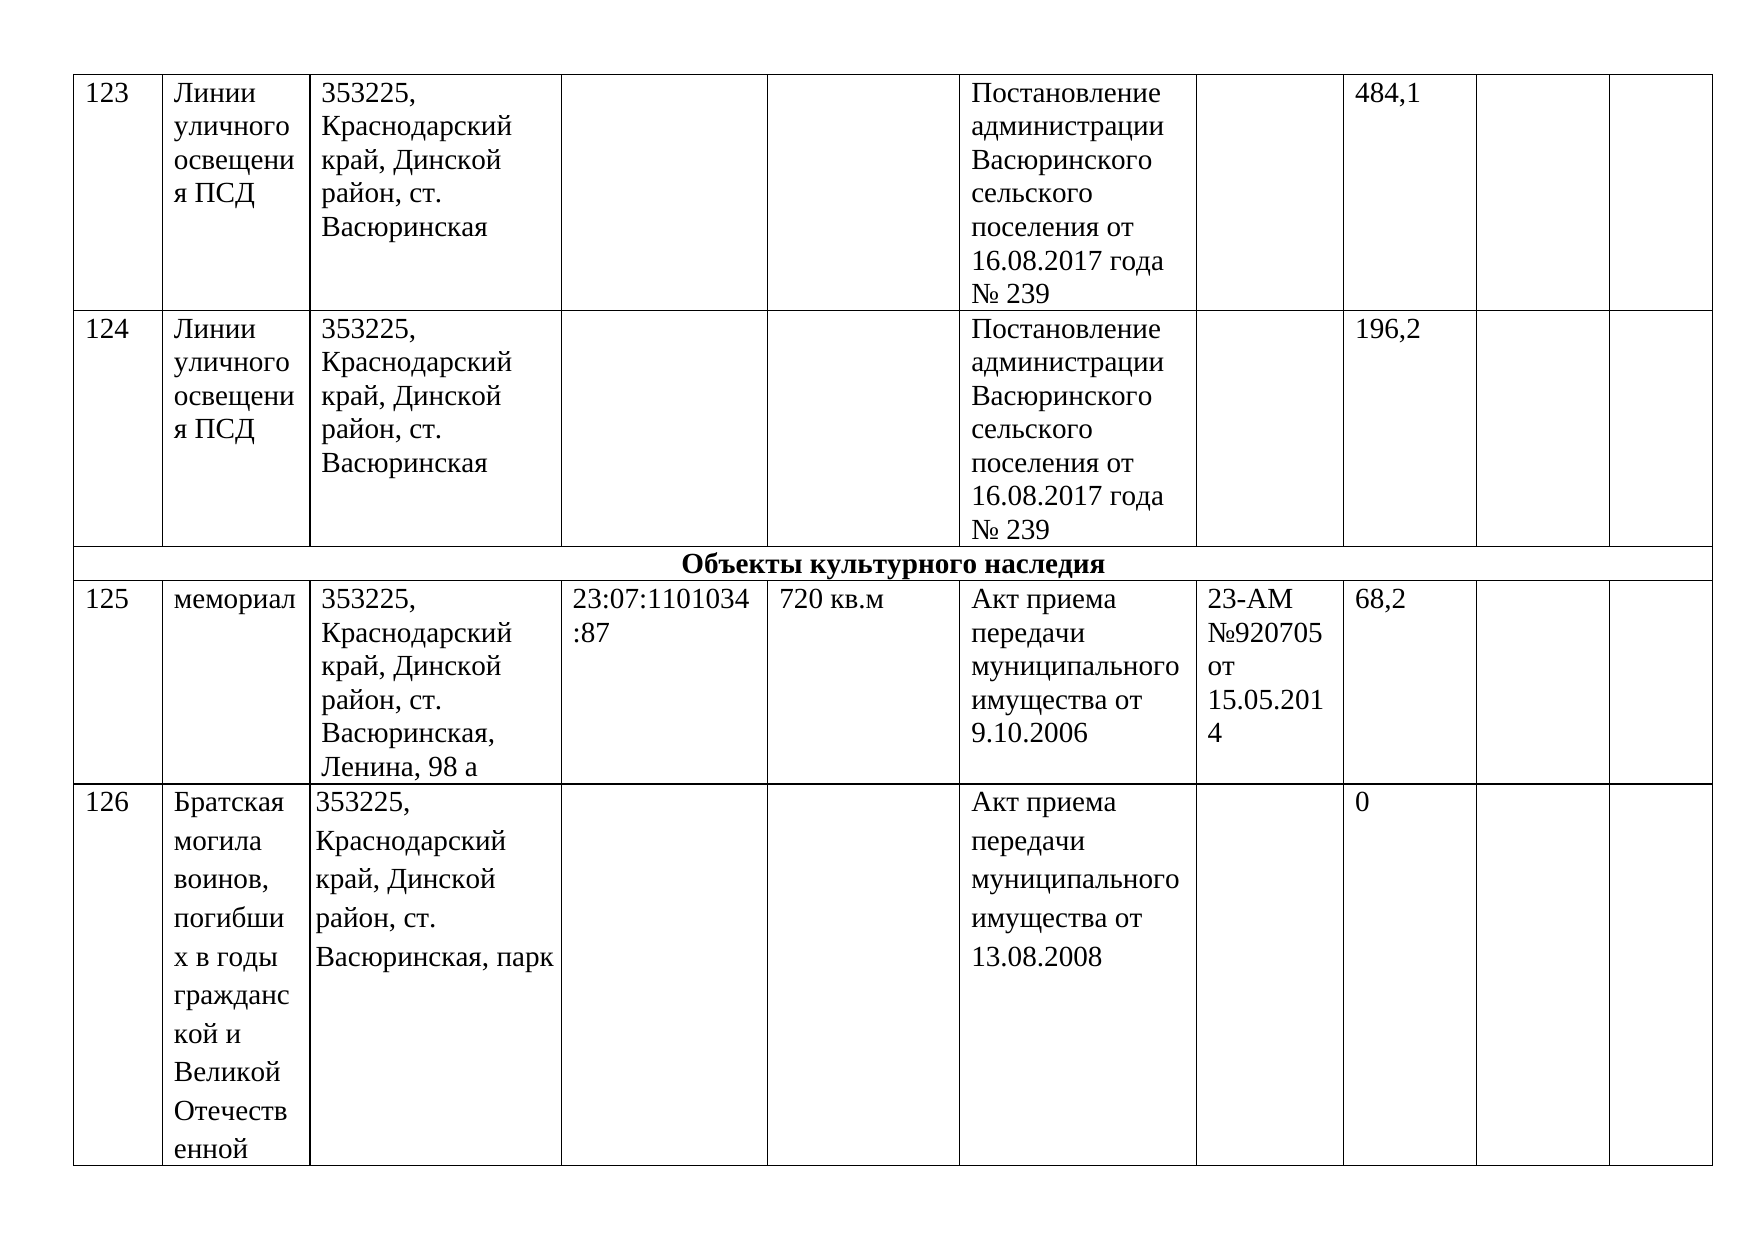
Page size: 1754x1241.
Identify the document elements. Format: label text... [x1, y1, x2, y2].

table_header [1477, 785, 1609, 1165]
table_cell [1197, 75, 1343, 310]
table_header [768, 785, 959, 1165]
table_cell Линии уличного освещения ПСД [163, 311, 309, 546]
table_cell 353225, Краснодарский край, Динской район, ст. Васюринская, Ленина, 98 а [311, 581, 561, 782]
table_cell 68,2 [1344, 581, 1476, 782]
table_cell Акт приема передачи муниципального имущества от 9.10.2006 [960, 581, 1196, 782]
table_cell [768, 75, 959, 310]
table_cell Линии уличного освещения ПСД [163, 75, 309, 310]
table_cell Постановление администрации Васюринского сельского поселения от 16.08.2017 года № 239 [960, 311, 1196, 546]
table_cell [1197, 311, 1343, 546]
table_cell мемориал [163, 581, 309, 782]
table_cell 124 [74, 311, 162, 546]
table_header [311, 785, 561, 1165]
table_cell 23:07:1101034:87 [562, 581, 767, 782]
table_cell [311, 75, 561, 310]
table_cell [1477, 75, 1609, 310]
table_header [1197, 785, 1343, 1165]
table_header 126 [74, 785, 162, 1165]
table_cell Объекты культурного наследия [74, 547, 1712, 580]
table_cell 720 кв.м [768, 581, 959, 782]
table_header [960, 785, 1196, 1165]
table_cell [1477, 311, 1609, 546]
table_cell [1610, 75, 1712, 310]
table_cell [1610, 311, 1712, 546]
table_header [562, 785, 767, 1165]
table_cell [960, 75, 1196, 310]
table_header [163, 785, 309, 1165]
table_cell [1477, 581, 1609, 782]
table_cell [562, 311, 767, 546]
table_cell 353225, Краснодарский край, Динской район, ст. Васюринская [311, 311, 561, 546]
table_header 0 [1344, 785, 1476, 1165]
table_cell 484,1 [1344, 75, 1476, 310]
table_header [1610, 785, 1712, 1165]
table_cell [1610, 581, 1712, 782]
table_cell 196,2 [1344, 311, 1476, 546]
table_cell [562, 75, 767, 310]
table_cell [768, 311, 959, 546]
table_cell 123 [74, 75, 162, 310]
table_cell 125 [74, 581, 162, 782]
table_cell 23-АМ №920705 от 15.05.2014 [1197, 581, 1343, 782]
